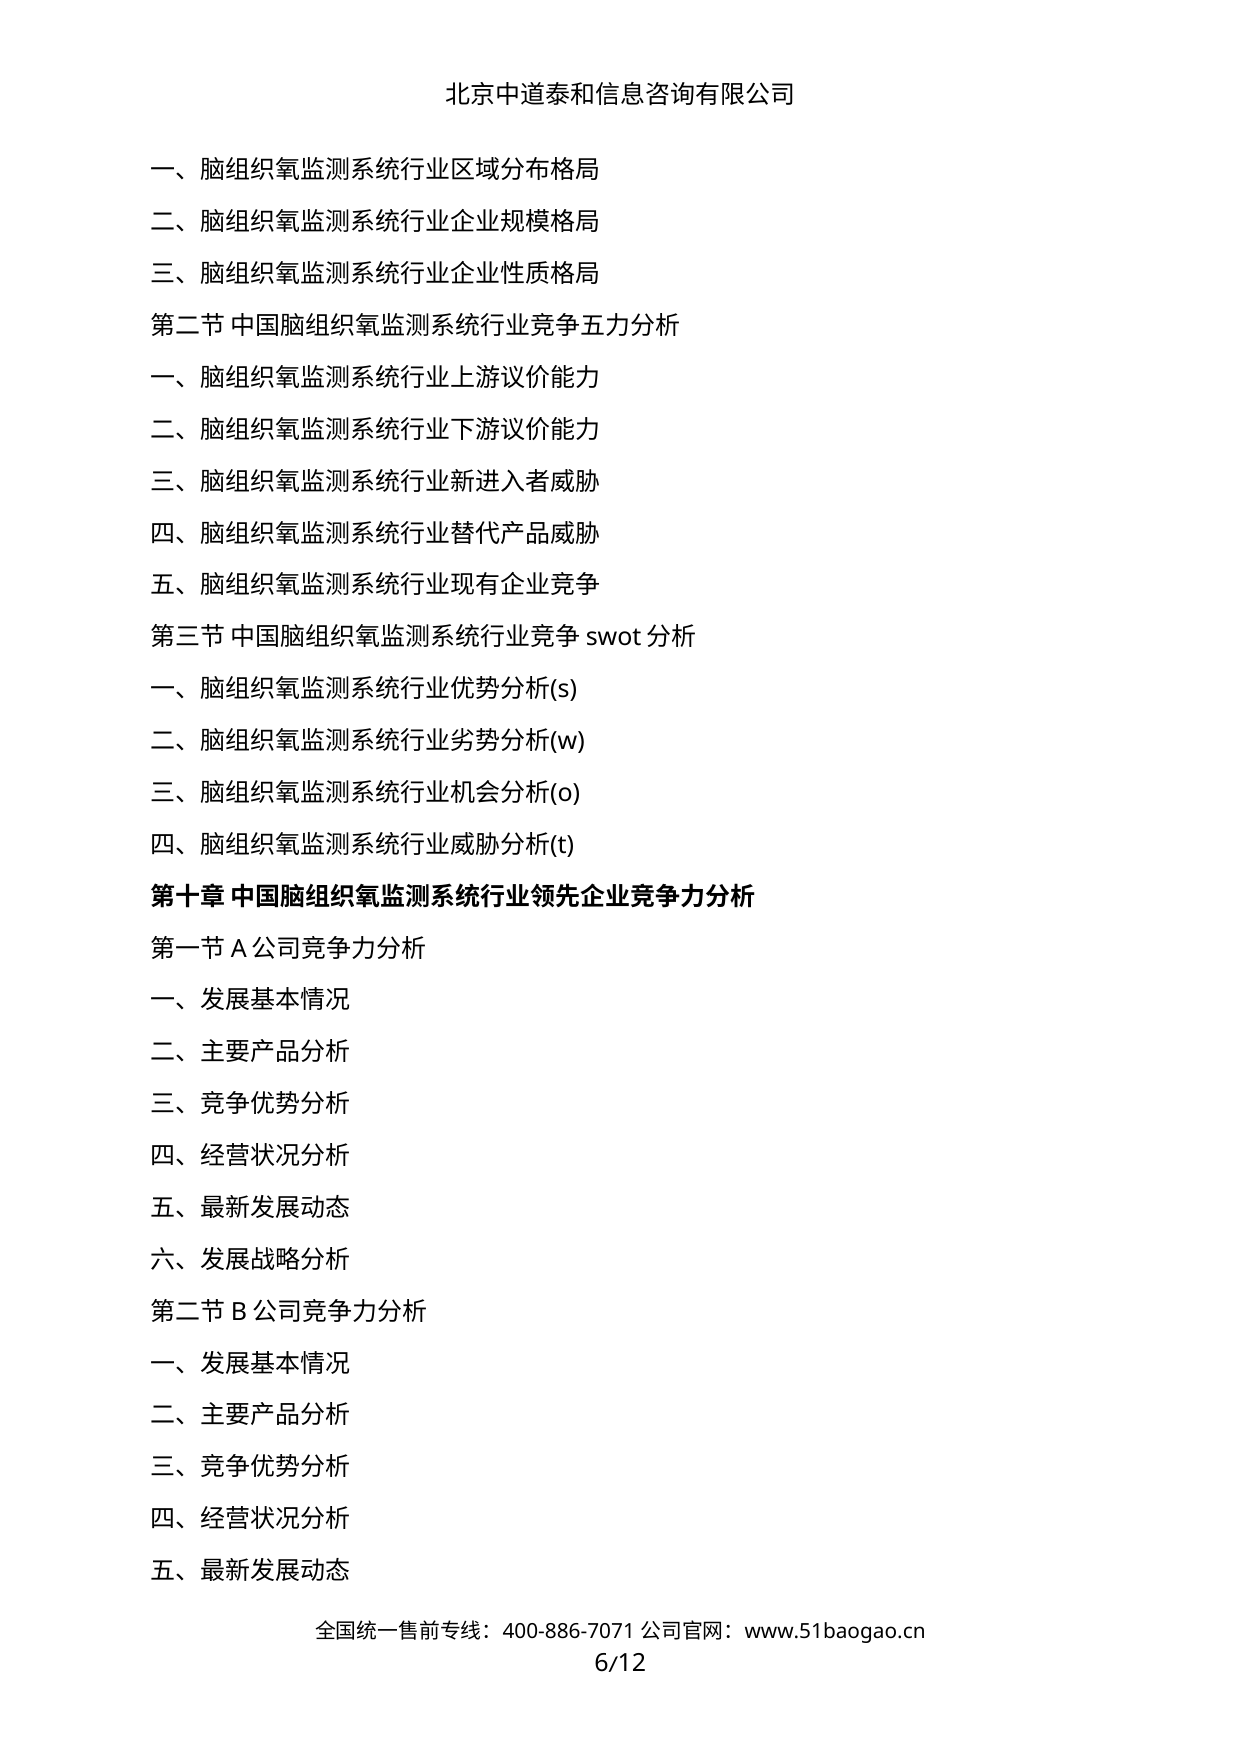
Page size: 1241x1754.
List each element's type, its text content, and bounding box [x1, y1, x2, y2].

text 第二节 B公司竞争力分析 [150, 1291, 1090, 1327]
text 一、脑组织氧监测系统行业区域分布格局 [150, 150, 1090, 186]
text 第一节 A公司竞争力分析 [150, 928, 1090, 964]
text 六、发展战略分析 [150, 1239, 1090, 1276]
text 第十章 中国脑组织氧监测系统行业领先企业竞争力分析 [150, 876, 1090, 912]
text 三、脑组织氧监测系统行业机会分析(o) [150, 772, 1090, 809]
text 四、脑组织氧监测系统行业威胁分析(t) [150, 824, 1090, 861]
text 三、脑组织氧监测系统行业新进入者威胁 [150, 461, 1090, 497]
text 三、竞争优势分析 [150, 1084, 1090, 1120]
text 二、主要产品分析 [150, 1032, 1090, 1068]
text 四、经营状况分析 [150, 1499, 1090, 1535]
text 二、脑组织氧监测系统行业企业规模格局 [150, 202, 1090, 238]
text 二、脑组织氧监测系统行业下游议价能力 [150, 409, 1090, 446]
text 五、最新发展动态 [150, 1551, 1090, 1587]
text 第二节 中国脑组织氧监测系统行业竞争五力分析 [150, 306, 1090, 342]
text 三、竞争优势分析 [150, 1447, 1090, 1483]
text 一、脑组织氧监测系统行业上游议价能力 [150, 357, 1090, 394]
text 三、脑组织氧监测系统行业企业性质格局 [150, 254, 1090, 290]
text 一、发展基本情况 [150, 1343, 1090, 1379]
text 一、发展基本情况 [150, 980, 1090, 1016]
text 二、主要产品分析 [150, 1395, 1090, 1431]
text 四、脑组织氧监测系统行业替代产品威胁 [150, 513, 1090, 549]
text 一、脑组织氧监测系统行业优势分析(s) [150, 669, 1090, 705]
text 第三节 中国脑组织氧监测系统行业竞争swot分析 [150, 617, 1090, 653]
text 二、脑组织氧监测系统行业劣势分析(w) [150, 721, 1090, 757]
text 五、脑组织氧监测系统行业现有企业竞争 [150, 565, 1090, 601]
text 四、经营状况分析 [150, 1136, 1090, 1172]
text 五、最新发展动态 [150, 1187, 1090, 1224]
